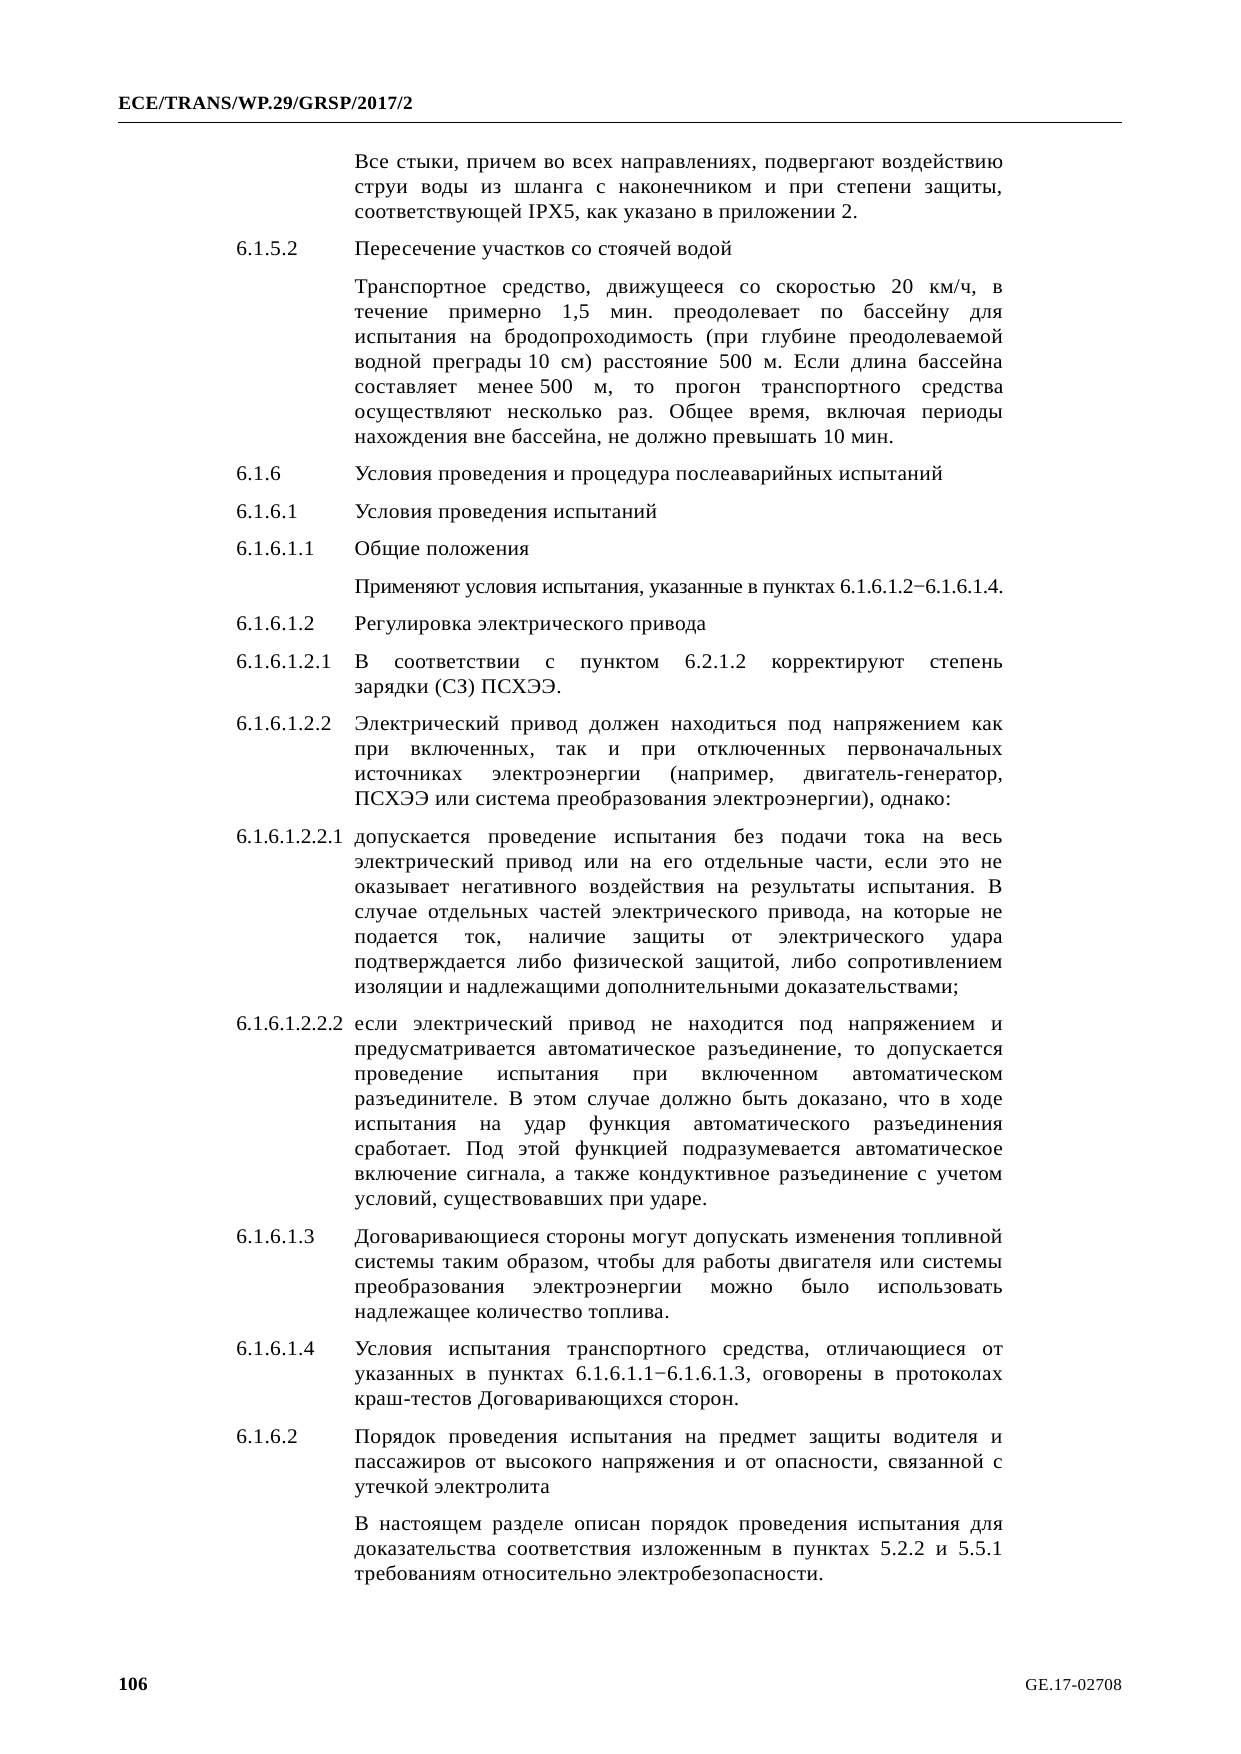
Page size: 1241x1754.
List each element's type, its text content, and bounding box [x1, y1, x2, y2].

text 6.1.6.1.2.2 Электрический привод должен находиться под напряжением как при включенных, так и при отключенных первоначальных источниках электроэнергии (например, двигатель-генератор, ПСХЭЭ или система преобразования электроэнергии), однако: [236, 710, 1004, 810]
text 6.1.6.1 Условия проведения испытаний [236, 498, 1004, 523]
text 6.1.6.1.2.2.1 допускается проведение испытания без подачи тока на весь электрический привод или на его отдельные части, если это не оказывает негативного воздействия на результаты испытания. В случае отдельных частей электрического привода, на которые не подается ток, наличие защиты от электрического удара подтверждается либо физической защитой, либо сопротивлением изоляции и надлежащими дополнительными доказательствами; [236, 823, 1004, 998]
text Все стыки, причем во всех направлениях, подвергают воздействию струи воды из шланга с наконечником и при степени защиты, соответствующей IPX5, как указано в приложении 2. [354, 148, 1004, 223]
text 6.1.6.1.2 Регулировка электрического привода [236, 610, 1004, 635]
text 6.1.5.2 Пересечение участков со стоячей водой [236, 235, 1004, 260]
text 6.1.6.1.3 Договаривающиеся стороны могут допускать изменения топливной системы таким образом, чтобы для работы двигателя или системы преобразования электроэнергии можно было использовать надлежащее количество топлива. [236, 1223, 1004, 1323]
text Транспортное средство, движущееся со скоростью 20 км/ч, в течение примерно 1,5 мин. преодолевает по бассейну для испытания на бродопроходимость (при глубине преодолеваемой водной преграды 10 см) расстояние 500 м. Если длина бассейна составляет менее 500 м, то прогон транспортного средства осуществляют несколько раз. Общее время, включая периоды нахождения вне бассейна, не должно превышать 10 мин. [354, 273, 1004, 448]
text 6.1.6.1.2.2.2 если электрический привод не находится под напряжением и предусматривается автоматическое разъединение, то допускается проведение испытания при включенном автоматическом разъединителе. В этом случае должно быть доказано, что в ходе испытания на удар функция автоматического разъединения сработает. Под этой функцией подразумевается автоматическое включение сигнала, а также кондуктивное разъединение с учетом условий, существовавших при ударе. [236, 1010, 1004, 1210]
text 6.1.6.1.4 Условия испытания транспортного средства, отличающиеся от указанных в пунктах 6.1.6.1.1−6.1.6.1.3, оговорены в протоколах краш-тестов Договаривающихся сторон. [236, 1335, 1004, 1410]
text 6.1.6.2 Порядок проведения испытания на предмет защиты водителя и пассажиров от высокого напряжения и от опасности, связанной с утечкой электролита [236, 1423, 1004, 1498]
text Применяют условия испытания, указанные в пунктах 6.1.6.1.2−6.1.6.1.4. [354, 573, 1004, 598]
text 6.1.6 Условия проведения и процедура послеаварийных испытаний [236, 460, 1004, 485]
text 6.1.6.1.1 Общие положения [236, 535, 1004, 560]
text 6.1.6.1.2.1 В соответствии с пунктом 6.2.1.2 корректируют степень зарядки (СЗ) ПСХЭЭ. [236, 648, 1004, 698]
text В настоящем разделе описан порядок проведения испытания для доказательства соответствия изложенным в пунктах 5.2.2 и 5.5.1 требованиям относительно электробезопасности. [354, 1510, 1004, 1585]
